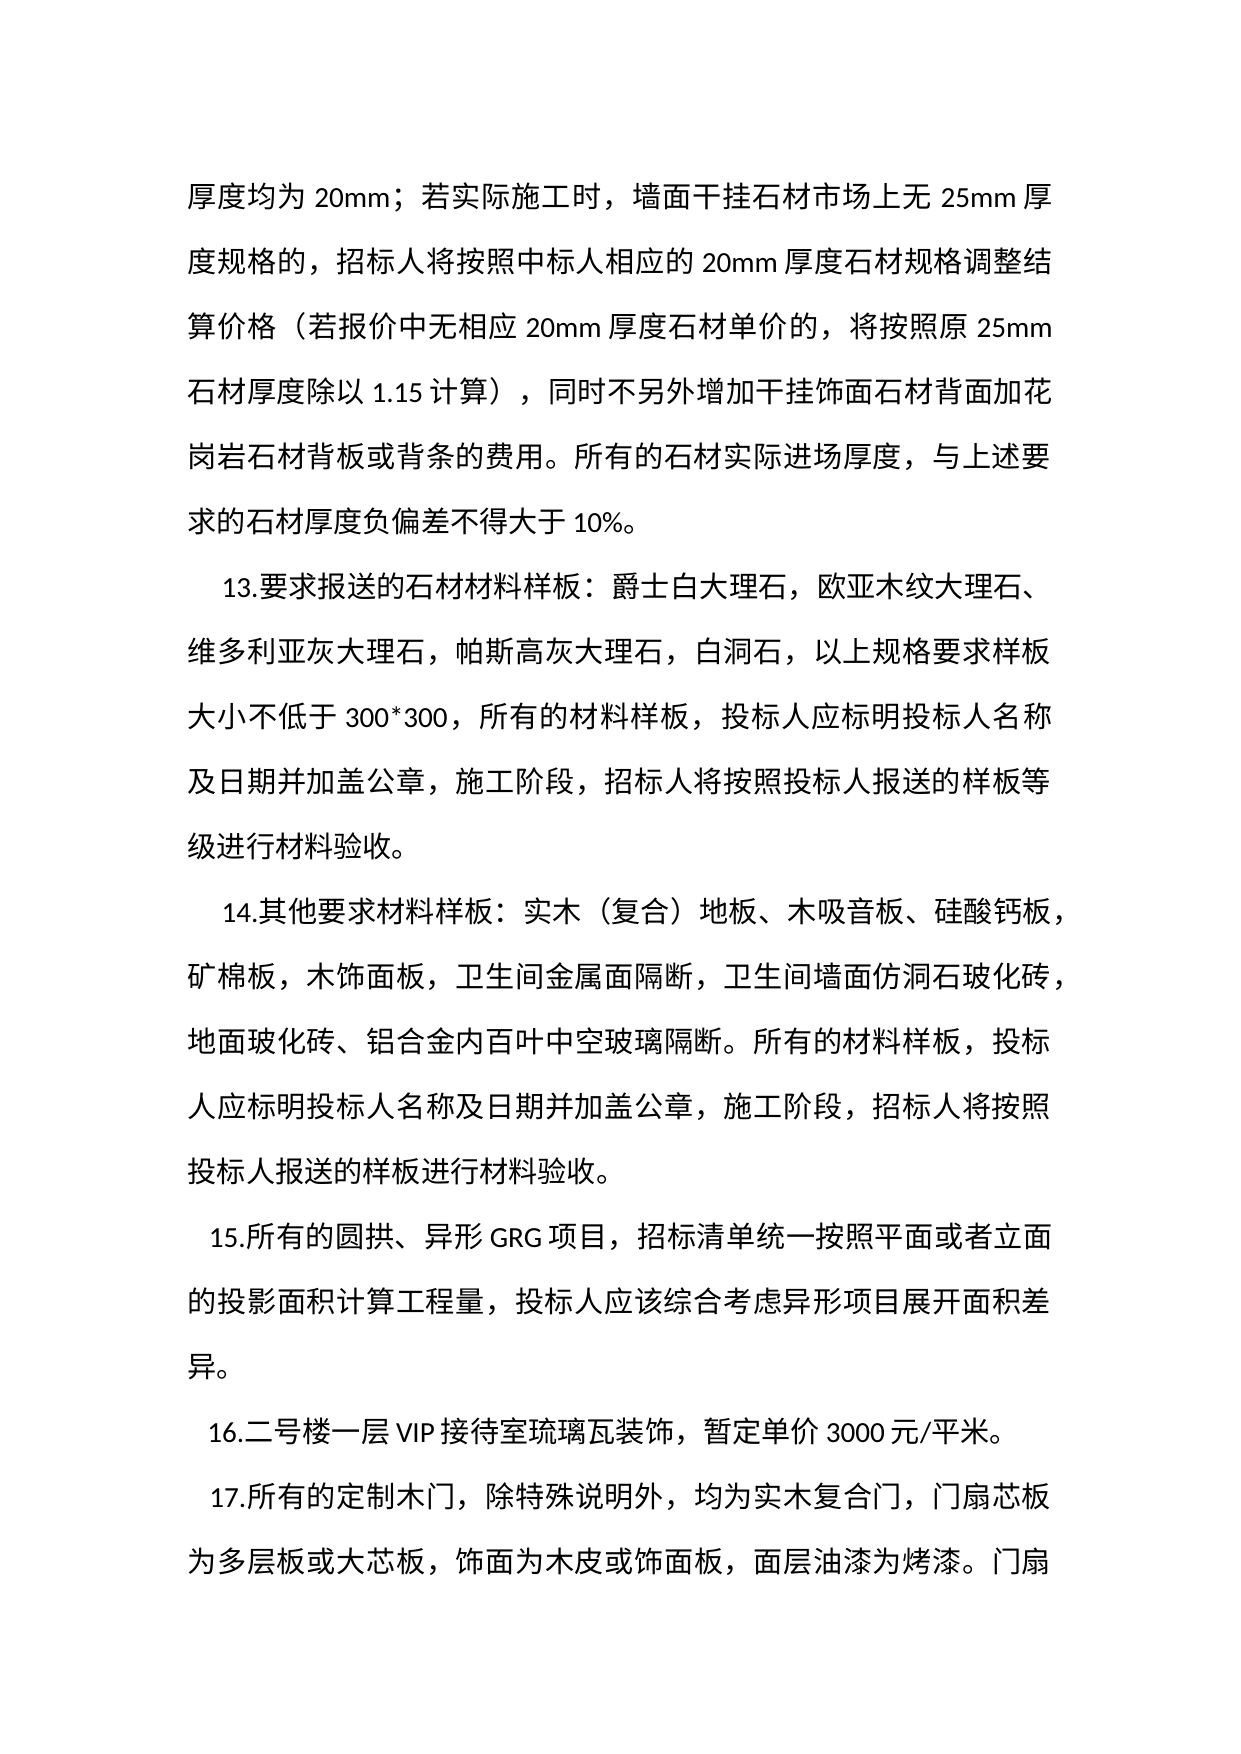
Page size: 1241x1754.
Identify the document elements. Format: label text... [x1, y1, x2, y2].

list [187, 1462, 1053, 1592]
list 14.其他要求材料样板：实木（复合）地板、木吸音板、硅酸钙板，矿棉板，木饰面板，卫生间金属面隔断，卫生间墙面仿洞石玻化砖，地面玻化砖、铝合金内百叶中空玻璃隔断。所有的材料样板，投标人应标明投标人名称及日期并加盖公章，施工阶段，招标人将按照投标人报送的样板进行材料验收。 [187, 877, 1053, 1202]
list 16.二号楼一层VIP接待室琉璃瓦装饰，暂定单价3000元/平米。 [187, 1397, 1053, 1462]
list 15.所有的圆拱、异形GRG项目，招标清单统一按照平面或者立面的投影面积计算工程量，投标人应该综合考虑异形项目展开面积差异。 [187, 1202, 1053, 1397]
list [187, 162, 1053, 552]
list 13.要求报送的石材材料样板：爵士白大理石，欧亚木纹大理石、维多利亚灰大理石，帕斯高灰大理石，白洞石，以上规格要求样板大小不低于300*300，所有的材料样板，投标人应标明投标人名称及日期并加盖公章，施工阶段，招标人将按照投标人报送的样板等级进行材料验收。 [187, 552, 1053, 877]
